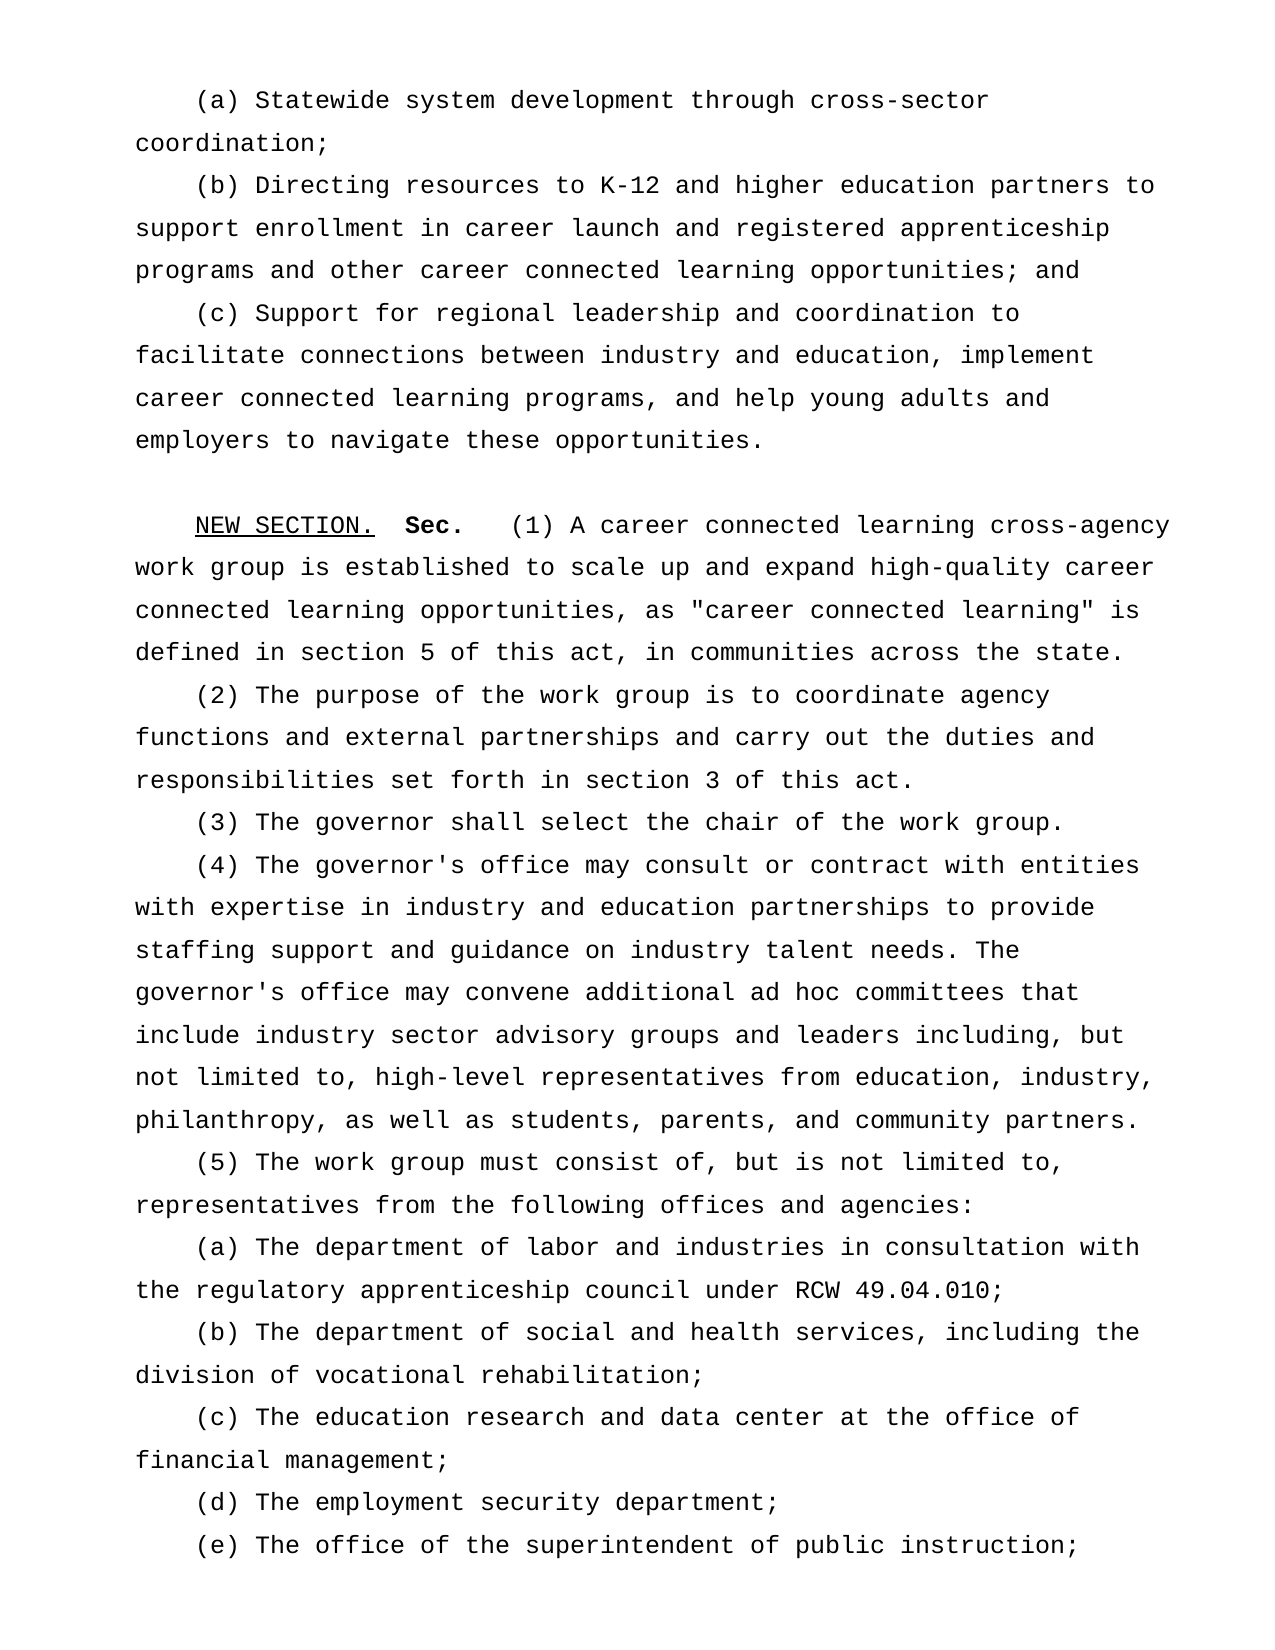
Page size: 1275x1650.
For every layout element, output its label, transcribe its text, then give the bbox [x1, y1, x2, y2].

text (2) The purpose of the work group is to coordinate agency functions and external partnerships and carry out the duties and responsibilities set forth in section 3 of this act. [135, 669, 1170, 797]
text (e) The office of the superintendent of public instruction; [135, 1519, 1170, 1562]
text (a) Statewide system development through cross-sector coordination; [135, 75, 1170, 160]
text (d) The employment security department; [135, 1477, 1170, 1519]
text (5) The work group must consist of, but is not limited to, representatives from the following offices and agencies: [135, 1137, 1170, 1222]
text (b) The department of social and health services, including the division of vocational rehabilitation; [135, 1307, 1170, 1392]
text (c) Support for regional leadership and coordination to facilitate connections between industry and education, implement career connected learning programs, and help young adults and employers to navigate these opportunities. [135, 287, 1170, 457]
text (4) The governor's office may consult or contract with entities with expertise in industry and education partnerships to provide staffing support and guidance on industry talent needs. The governor's office may convene additional ad hoc committees that include industry sector advisory groups and leaders including, but not limited to, high-level representatives from education, industry, philanthropy, as well as students, parents, and community partners. [135, 839, 1170, 1137]
text (b) Directing resources to K-12 and higher education partners to support enrollment in career launch and registered apprenticeship programs and other career connected learning opportunities; and [135, 160, 1170, 287]
text (c) The education research and data center at the office of financial management; [135, 1392, 1170, 1477]
text (3) The governor shall select the chair of the work group. [135, 797, 1170, 839]
text NEW SECTION. Sec. (1) A career connected learning cross-agency work group is established to scale up and expand high-quality career connected learning opportunities, as "career connected learning" is defined in section 5 of this act, in communities across the state. [135, 499, 1170, 669]
text (a) The department of labor and industries in consultation with the regulatory apprenticeship council under RCW 49.04.010; [135, 1222, 1170, 1307]
